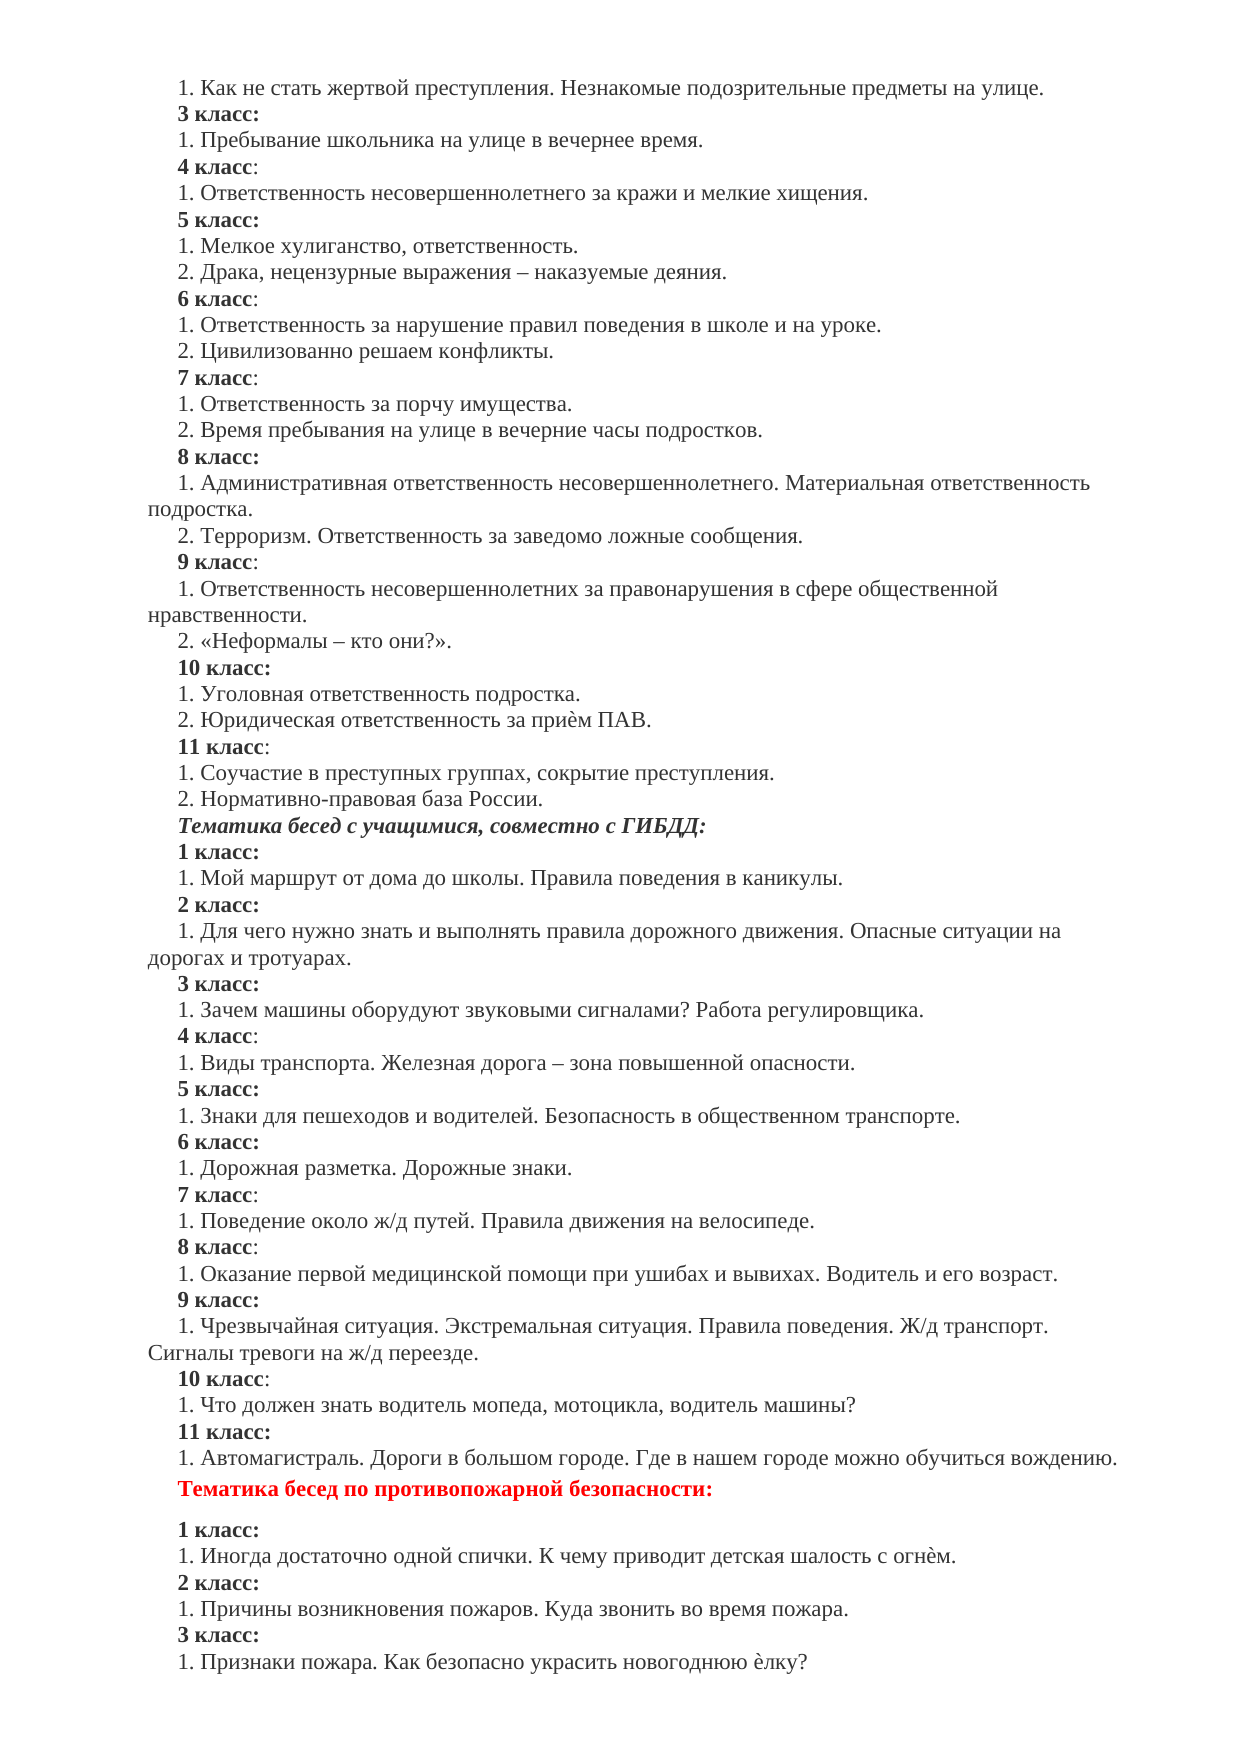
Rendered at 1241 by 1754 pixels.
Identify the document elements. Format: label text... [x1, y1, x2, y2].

text 7 класс: [148, 364, 1137, 390]
text 2. Нормативно-правовая база России. [148, 785, 1137, 812]
text 2. Терроризм. Ответственность за заведомо ложные сообщения. [148, 522, 1137, 548]
text 1. Ответственность несовершеннолетнего за кражи и мелкие хищения. [148, 179, 1137, 206]
text 1. Ответственность за нарушение правил поведения в школе и на уроке. [148, 311, 1137, 337]
text 2 класс: [148, 891, 1137, 917]
text 1. Административная ответственность несовершеннолетнего. Материальная ответственность подростка. [148, 469, 1137, 522]
text Тематика бесед с учащимися, совместно с ГИБДД: [148, 812, 1137, 838]
text 1. Зачем машины оборудуют звуковыми сигналами? Работа регулировщика. [148, 996, 1137, 1023]
text 10 класс: [148, 1365, 1137, 1392]
text 1 класс: [148, 838, 1137, 864]
text 6 класс: [148, 285, 1137, 311]
text 3 класс: [148, 970, 1137, 996]
text 1. Иногда достаточно одной спички. К чему приводит детская шалость с огнѐм. [148, 1542, 1137, 1569]
text 1. Соучастие в преступных группах, сокрытие преступления. [148, 759, 1137, 785]
text 5 класс: [148, 206, 1137, 232]
text 1. Автомагистраль. Дороги в большом городе. Где в нашем городе можно обучиться вождению. [148, 1444, 1137, 1471]
text 9 класс: [148, 1286, 1137, 1312]
text 9 класс: [148, 548, 1137, 574]
text 5 класс: [148, 1075, 1137, 1102]
text 1. Ответственность несовершеннолетних за правонарушения в сфере общественной нравственности. [148, 574, 1137, 627]
text 3 класс: [148, 100, 1137, 127]
text 1. Причины возникновения пожаров. Куда звонить во время пожара. [148, 1595, 1137, 1621]
text 4 класс: [148, 1023, 1137, 1049]
text 1. Что должен знать водитель мопеда, мотоцикла, водитель машины? [148, 1392, 1137, 1418]
text 1. Признаки пожара. Как безопасно украсить новогоднюю ѐлку? [148, 1648, 1137, 1674]
text 2. «Неформалы – кто они?». [148, 627, 1137, 654]
text 1. Ответственность за порчу имущества. [148, 390, 1137, 416]
text Тематика бесед по противопожарной безопасности: [148, 1471, 1137, 1502]
text 10 класс: [148, 654, 1137, 680]
text 1 класс: [148, 1516, 1137, 1542]
text 2. Драка, нецензурные выражения – наказуемые деяния. [148, 258, 1137, 285]
text 4 класс: [148, 153, 1137, 179]
text 2. Юридическая ответственность за приѐм ПАВ. [148, 706, 1137, 733]
text 1. Мелкое хулиганство, ответственность. [148, 232, 1137, 258]
text 8 класс: [148, 1233, 1137, 1260]
text 11 класс: [148, 733, 1137, 759]
text 3 класс: [148, 1621, 1137, 1648]
text 1. Знаки для пешеходов и водителей. Безопасность в общественном транспорте. [148, 1102, 1137, 1128]
text 8 класс: [148, 443, 1137, 469]
text 1. Для чего нужно знать и выполнять правила дорожного движения. Опасные ситуации на дорогах и тротуарах. [148, 917, 1137, 970]
text 1. Мой маршрут от дома до школы. Правила поведения в каникулы. [148, 864, 1137, 891]
text 1. Дорожная разметка. Дорожные знаки. [148, 1154, 1137, 1181]
text 2. Время пребывания на улице в вечерние часы подростков. [148, 416, 1137, 443]
text 2 класс: [148, 1569, 1137, 1595]
text 1. Оказание первой медицинской помощи при ушибах и вывихах. Водитель и его возраст. [148, 1260, 1137, 1286]
text 1. Пребывание школьника на улице в вечернее время. [148, 127, 1137, 153]
text 1. Чрезвычайная ситуация. Экстремальная ситуация. Правила поведения. Ж/д транспорт. Сигналы тревоги на ж/д переезде. [148, 1312, 1137, 1365]
text 1. Виды транспорта. Железная дорога – зона повышенной опасности. [148, 1049, 1137, 1075]
text 1. Уголовная ответственность подростка. [148, 680, 1137, 706]
text 2. Цивилизованно решаем конфликты. [148, 337, 1137, 364]
text 7 класс: [148, 1181, 1137, 1207]
text 1. Как не стать жертвой преступления. Незнакомые подозрительные предметы на улице. [148, 74, 1137, 100]
text 11 класс: [148, 1418, 1137, 1444]
text 6 класс: [148, 1128, 1137, 1154]
text 1. Поведение около ж/д путей. Правила движения на велосипеде. [148, 1207, 1137, 1233]
